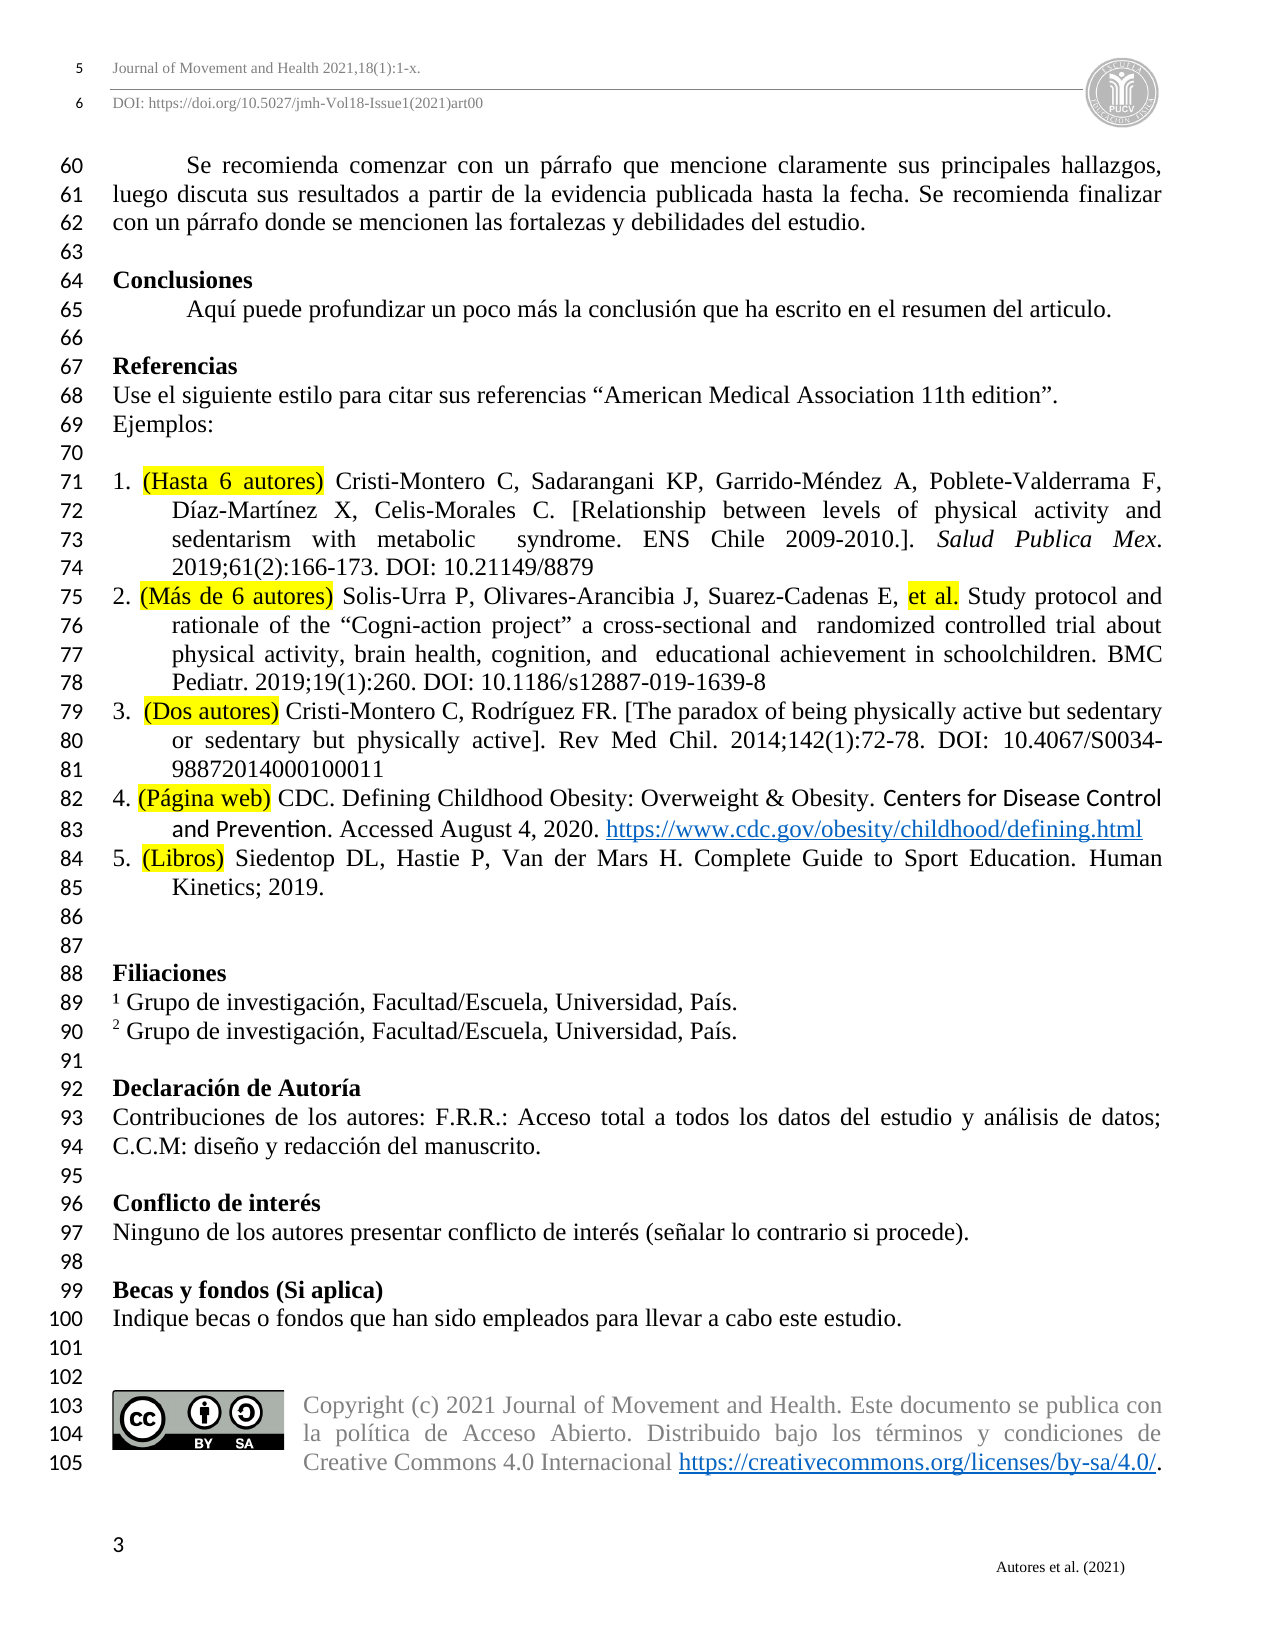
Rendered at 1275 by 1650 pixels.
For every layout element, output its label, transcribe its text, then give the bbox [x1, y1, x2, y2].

text 3. (Dos autores) Cristi-Montero C, Rodríguez FR. [The paradox of being physically active but sedentary or sedentary but physically active]. Rev Med Chil. 2014;142(1):72-78. DOI: 10.4067/S0034-98872014000100011 [112, 696, 1162, 782]
text 5. (Libros) Siedentop DL, Hastie P, Van der Mars H. Complete Guide to Sport Education. Human Kinetics; 2019. [112, 843, 1162, 901]
picture [112, 1390, 285, 1450]
text 2. (Más de 6 autores) Solis-Urra P, Olivares-Arancibia J, Suarez-Cadenas E, et al. Study protocol and rationale of the “Cogni-action project” a cross-sectional and randomized controlled trial about physical activity, brain health, cognition, and educational achievement in schoolchildren. BMC Pediatr. 2019;19(1):260. DOI: 10.1186/s12887-019-1639-8 [112, 581, 1162, 696]
text ¹ Grupo de investigación, Facultad/Escuela, Universidad, País. [112, 987, 1162, 1016]
text Aquí puede profundizar un poco más la conclusión que ha escrito en el resumen del articulo. [112, 294, 1162, 322]
text Ninguno de los autores presentar conflicto de interés (señalar lo contrario si procede). [112, 1217, 1162, 1246]
text Conclusiones [112, 265, 1162, 294]
text Ejemplos: [112, 409, 1162, 437]
text 2 Grupo de investigación, Facultad/Escuela, Universidad, País. [112, 1016, 1162, 1045]
text 1. (Hasta 6 autores) Cristi-Montero C, Sadarangani KP, Garrido-Méndez A, Poblete-Valderrama F, Díaz-Martínez X, Celis-Morales C. [Relationship between levels of physical activity and sedentarism with metabolic syndrome. ENS Chile 2009-2010.]. Salud Publica Mex. 2019;61(2):166-173. DOI: 10.21149/8879 [112, 466, 1162, 581]
text Use el siguiente estilo para citar sus referencias “American Medical Association 11th edition”. [112, 380, 1162, 409]
text Becas y fondos (Si aplica) [112, 1275, 1162, 1303]
text Conflicto de interés [112, 1188, 1162, 1217]
text Filiaciones [112, 958, 1162, 987]
text Contribuciones de los autores: F.R.R.: Acceso total a todos los datos del estudio y análisis de datos; C.C.M: diseño y redacción del manuscrito. [112, 1102, 1162, 1160]
text Copyright (c) 2021 Journal of Movement and Health. Este documento se publica con la política de Acceso Abierto. Distribuido bajo los términos y condiciones de Creative Commons 4.0 Internacional https://creativecommons.org/licenses/by-sa/4.0/. [112, 1390, 1162, 1476]
text Indique becas o fondos que han sido empleados para llevar a cabo este estudio. [112, 1303, 1162, 1332]
text Se recomienda comenzar con un párrafo que mencione claramente sus principales hallazgos, luego discuta sus resultados a partir de la evidencia publicada hasta la fecha. Se recomienda finalizar con un párrafo donde se mencionen las fortalezas y debilidades del estudio. [112, 150, 1162, 236]
text Referencias [112, 351, 1162, 380]
text 4. (Página web) CDC. Defining Childhood Obesity: Overweight & Obesity. Centers for Disease Control and Prevention. Accessed August 4, 2020. https://www.cdc.gov/obesity/childhood/defining.html [112, 782, 1162, 843]
text Declaración de Autoría [112, 1073, 1162, 1102]
